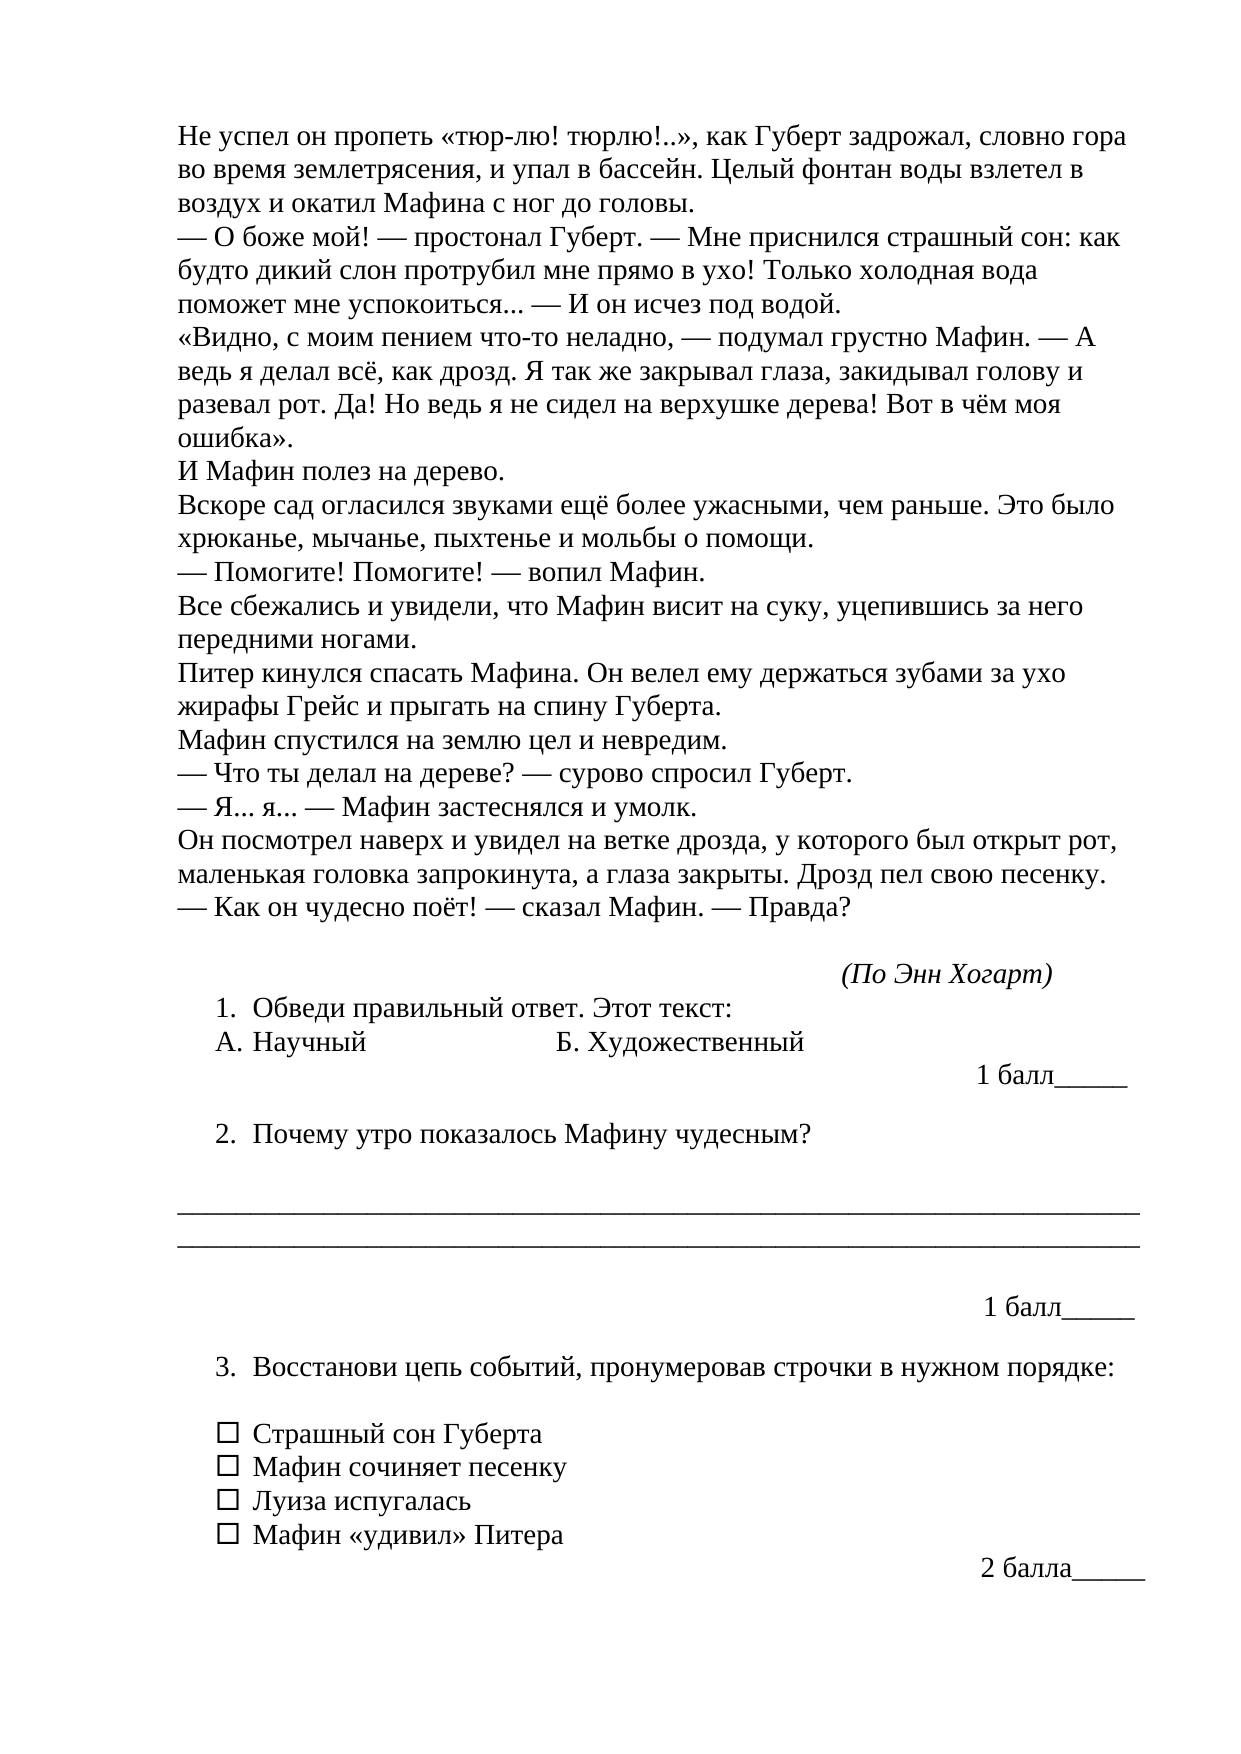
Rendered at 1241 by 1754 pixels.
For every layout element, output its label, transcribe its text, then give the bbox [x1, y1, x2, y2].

text Вскоре сад огласился звуками ещё более ужасными, чем раньше. Это было хрюканье, мычанье, пыхтенье и мольбы о помощи. [177, 487, 1152, 554]
text — Что ты делал на дереве? — сурово спросил Губерт. [177, 755, 1152, 789]
list 2 балла_____ [842, 1550, 1152, 1584]
list Страшный сон Губерта [215, 1416, 1152, 1449]
list Луиза испугалась [215, 1483, 1152, 1517]
list Почему утро показалось Мафину чудесным? [215, 1117, 1152, 1150]
list Обведи правильный ответ. Этот текст: [215, 990, 1152, 1024]
list Научный Б. Художественный [215, 1024, 1152, 1057]
text — Как он чудесно поёт! — сказал Мафин. — Правда? [177, 889, 1152, 923]
list 1 балл_____ [842, 1057, 1152, 1091]
list Восстанови цепь событий, пронумеровав строчки в нужном порядке: [215, 1349, 1152, 1382]
list Мафин «удивил» Питера [215, 1517, 1152, 1550]
text — Я... я... — Мафин застеснялся и умолк. [177, 789, 1152, 822]
text ____________________________________________________________________________________________________________________________________ [177, 1184, 1152, 1251]
text Мафин спустился на землю цел и невредим. [177, 722, 1152, 755]
text — Помогите! Помогите! — вопил Мафин. [177, 554, 1152, 588]
text Он посмотрел наверх и увидел на ветке дрозда, у которого был открыт рот, маленькая головка запрокинута, а глаза закрыты. Дрозд пел свою песенку. [177, 822, 1152, 889]
list Мафин сочиняет песенку [215, 1449, 1152, 1483]
text И Мафин полез на дерево. [177, 453, 1152, 487]
text Не успел он пропеть «тюр-лю! тюрлю!..», как Губерт задрожал, словно гора во время землетрясения, и упал в бассейн. Целый фонтан воды взлетел в воздух и окатил Мафина с ног до головы. [177, 118, 1152, 219]
list 1 балл_____ [842, 1289, 1152, 1323]
text Все сбежались и увидели, что Мафин висит на суку, уцепившись за него передними ногами. [177, 588, 1152, 655]
text Питер кинулся спасать Мафина. Он велел ему держаться зубами за ухо жирафы Грейс и прыгать на спину Губерта. [177, 655, 1152, 722]
text «Видно, с моим пением что-то неладно, — подумал грустно Мафин. — А ведь я делал всё, как дрозд. Я так же закрывал глаза, закидывал голову и разевал рот. Да! Но ведь я не сидел на верхушке дерева! Вот в чём моя ошибка». [177, 319, 1152, 453]
text (По Энн Хогарт) [841, 957, 1152, 990]
text — О боже мой! — простонал Губерт. — Мне приснился страшный сон: как будто дикий слон протрубил мне прямо в ухо! Только холодная вода поможет мне успокоиться... — И он исчез под водой. [177, 219, 1152, 319]
